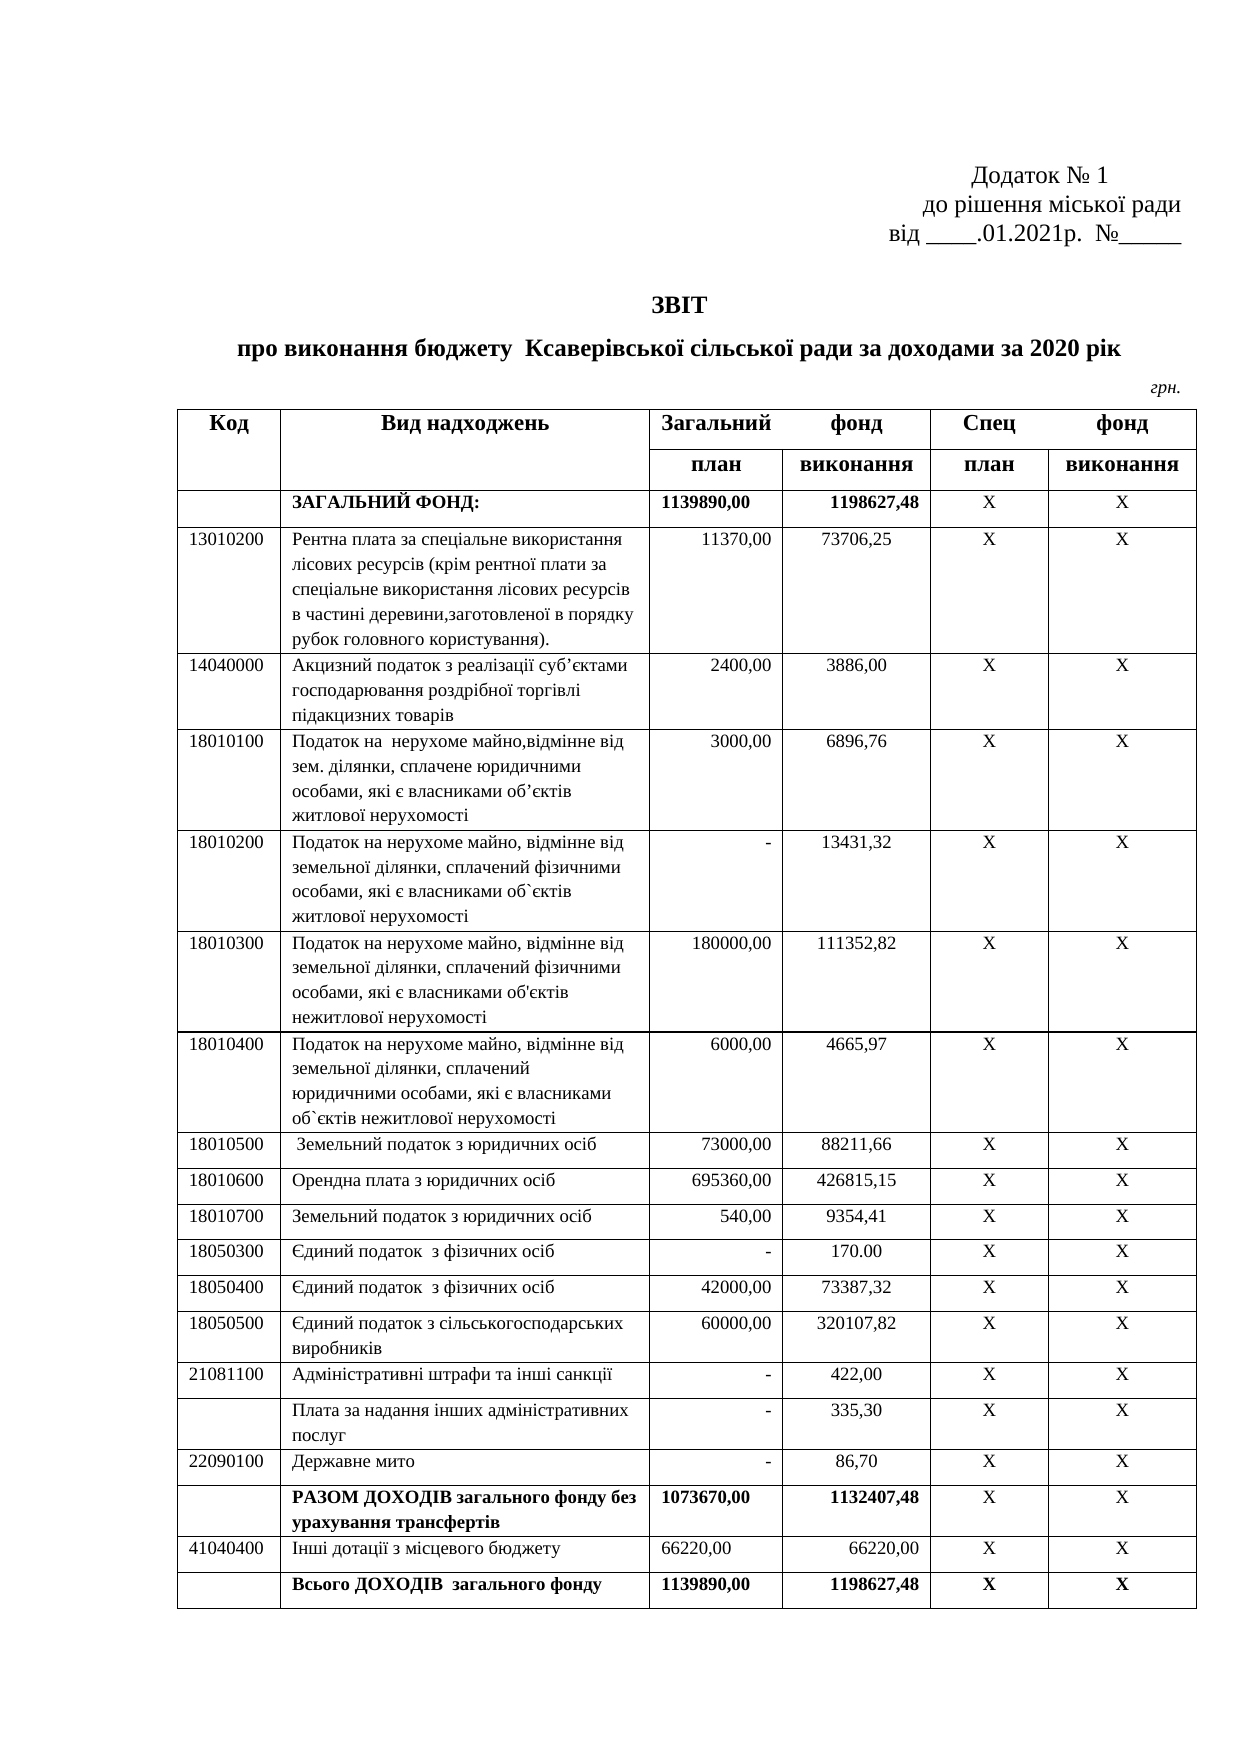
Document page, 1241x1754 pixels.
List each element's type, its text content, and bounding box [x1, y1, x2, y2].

table_cell 18010100 [178, 730, 280, 830]
table_cell Х [931, 932, 1048, 1031]
table_cell Рентна плата за спеціальне використання лісових ресурсів (крім рентної плати за спеціальне використання лісових ресурсів в частині деревини,заготовленої в порядку рубок головного користування). [281, 528, 649, 653]
table_cell - [650, 831, 782, 931]
table_cell план [931, 450, 1048, 490]
table_cell ЗАГАЛЬНИЙ ФОНД: [281, 491, 649, 527]
table_cell Податок на нерухоме майно, відмінне від земельної ділянки, сплачений юридичними особами, які є власниками об`єктів нежитлової нерухомості [281, 1033, 649, 1132]
table_cell Х [931, 1205, 1048, 1239]
table_cell [178, 1399, 280, 1449]
table_cell 18010300 [178, 932, 280, 1031]
table_cell - [650, 1240, 782, 1275]
table_cell 180000,00 [650, 932, 782, 1031]
table_cell 18050300 [178, 1240, 280, 1275]
table_cell 1198627,48 [783, 491, 930, 527]
table_cell 695360,00 [650, 1169, 782, 1204]
table_cell Х [1049, 1573, 1196, 1607]
table_cell 540,00 [650, 1205, 782, 1239]
text грн. [177, 376, 1181, 398]
table_cell 111352,82 [783, 932, 930, 1031]
table_header Вид надходжень [281, 410, 649, 490]
table_cell 86,70 [783, 1450, 930, 1485]
table_cell Державне мито [281, 1450, 649, 1485]
table_cell Плата за надання інших адміністративних послуг [281, 1399, 649, 1449]
table_cell Податок на нерухоме майно, відмінне від земельної ділянки, сплачений фізичними особами, які є власниками об`єктів житлової нерухомості [281, 831, 649, 931]
table_cell Х [931, 1033, 1048, 1132]
table_cell Х [1049, 1240, 1196, 1275]
table_cell 1139890,00 [650, 491, 782, 527]
table_cell Х [931, 831, 1048, 931]
table_cell 1139890,00 [650, 1573, 782, 1607]
table_cell Земельний податок з юридичних осіб [281, 1133, 649, 1168]
table_cell Х [931, 1399, 1048, 1449]
table_cell 88211,66 [783, 1133, 930, 1168]
table_cell 320107,82 [783, 1312, 930, 1362]
table_cell Х [1049, 831, 1196, 931]
table_cell 1132407,48 [783, 1486, 930, 1536]
table_cell Х [1049, 1486, 1196, 1536]
table_cell Х [1049, 1133, 1196, 1168]
table_cell 18010600 [178, 1169, 280, 1204]
text про виконання бюджету Ксаверівської сільської ради за доходами за 2020 рік [177, 333, 1181, 362]
table_cell 1073670,00 [650, 1486, 782, 1536]
table_header фонд [783, 410, 930, 449]
table_cell Х [931, 730, 1048, 830]
table_cell Земельний податок з юридичних осіб [281, 1205, 649, 1239]
table_cell Х [931, 1363, 1048, 1398]
table_cell [178, 1486, 280, 1536]
table_cell Х [1049, 654, 1196, 729]
table_cell Х [931, 1276, 1048, 1311]
table_cell 11370,00 [650, 528, 782, 653]
table_cell Акцизний податок з реалізації суб’єктами господарювання роздрібної торгівлі підакцизних товарів [281, 654, 649, 729]
text до рішення міської ради [177, 189, 1181, 218]
table_cell 22090100 [178, 1450, 280, 1485]
table_cell 13010200 [178, 528, 280, 653]
table_cell 1198627,48 [783, 1573, 930, 1607]
table_cell 335,30 [783, 1399, 930, 1449]
table_cell 422,00 [783, 1363, 930, 1398]
table_cell 3886,00 [783, 654, 930, 729]
table_cell Х [931, 1240, 1048, 1275]
table_cell 18010200 [178, 831, 280, 931]
table_cell Х [931, 1537, 1048, 1572]
table_cell - [650, 1450, 782, 1485]
table_cell 66220,00 [650, 1537, 782, 1572]
table_cell 73706,25 [783, 528, 930, 653]
table_cell 13431,32 [783, 831, 930, 931]
table_header Код [178, 410, 280, 490]
text Додаток № 1 [177, 161, 1181, 189]
table_cell 18010400 [178, 1033, 280, 1132]
table_cell план [650, 450, 782, 490]
table_cell 73000,00 [650, 1133, 782, 1168]
table_cell 18050500 [178, 1312, 280, 1362]
table_cell 60000,00 [650, 1312, 782, 1362]
table_cell Х [1049, 1033, 1196, 1132]
table_cell РАЗОМ ДОХОДІВ загального фонду без урахування трансфертів [281, 1486, 649, 1536]
table_cell Х [931, 1169, 1048, 1204]
table_cell [178, 1573, 280, 1607]
table_cell Х [1049, 1537, 1196, 1572]
text ЗВІТ [177, 290, 1181, 319]
table_cell Х [1049, 1169, 1196, 1204]
table_cell Х [1049, 1363, 1196, 1398]
table_cell Х [931, 654, 1048, 729]
table_cell 3000,00 [650, 730, 782, 830]
table_cell 42000,00 [650, 1276, 782, 1311]
table_cell Х [1049, 932, 1196, 1031]
table_cell 66220,00 [783, 1537, 930, 1572]
table_cell - [650, 1363, 782, 1398]
table_cell Єдиний податок з фізичних осіб [281, 1276, 649, 1311]
table_cell Х [931, 1133, 1048, 1168]
table_cell Х [1049, 730, 1196, 830]
table_header Спец [931, 410, 1048, 449]
table_cell виконання [1049, 450, 1196, 490]
table_cell [178, 491, 280, 527]
table_cell 6896,76 [783, 730, 930, 830]
table_cell 41040400 [178, 1537, 280, 1572]
table_cell Х [931, 1450, 1048, 1485]
table_cell Х [1049, 1312, 1196, 1362]
table_cell 4665,97 [783, 1033, 930, 1132]
table_header фонд [1048, 410, 1196, 449]
table_cell Х [1049, 1450, 1196, 1485]
table_cell Х [931, 491, 1048, 527]
table_cell Податок на нерухоме майно, відмінне від земельної ділянки, сплачений фізичними особами, які є власниками об'єктів нежитлової нерухомості [281, 932, 649, 1031]
table_cell Єдиний податок з фізичних осіб [281, 1240, 649, 1275]
table_cell 14040000 [178, 654, 280, 729]
table_cell Х [931, 1312, 1048, 1362]
table_cell 18010700 [178, 1205, 280, 1239]
table_cell - [650, 1399, 782, 1449]
table_cell 170.00 [783, 1240, 930, 1275]
table_cell Адміністративні штрафи та інші санкції [281, 1363, 649, 1398]
table_cell 6000,00 [650, 1033, 782, 1132]
table_cell Х [1049, 491, 1196, 527]
table_cell 18010500 [178, 1133, 280, 1168]
table_header Загальний [650, 410, 782, 449]
table_cell Єдиний податок з сільськогосподарських виробників [281, 1312, 649, 1362]
table_cell 426815,15 [783, 1169, 930, 1204]
table_cell Орендна плата з юридичних осіб [281, 1169, 649, 1204]
table_cell Податок на нерухоме майно,відмінне від зем. ділянки, сплачене юридичними особами, які є власниками об’єктів житлової нерухомості [281, 730, 649, 830]
table_cell Х [931, 1486, 1048, 1536]
table_cell 9354,41 [783, 1205, 930, 1239]
table_cell 2400,00 [650, 654, 782, 729]
table_cell Х [931, 528, 1048, 653]
table_cell Всього ДОХОДІВ загального фонду [281, 1573, 649, 1607]
table_cell Х [931, 1573, 1048, 1607]
table_cell 73387,32 [783, 1276, 930, 1311]
table_cell Інші дотації з місцевого бюджету [281, 1537, 649, 1572]
table_cell Х [1049, 1205, 1196, 1239]
table_cell 18050400 [178, 1276, 280, 1311]
table_cell виконання [783, 450, 930, 490]
table_cell Х [1049, 528, 1196, 653]
table_cell Х [1049, 1399, 1196, 1449]
table_cell 21081100 [178, 1363, 280, 1398]
text від ____.01.2021р. №_____ [177, 218, 1181, 247]
table_cell Х [1049, 1276, 1196, 1311]
